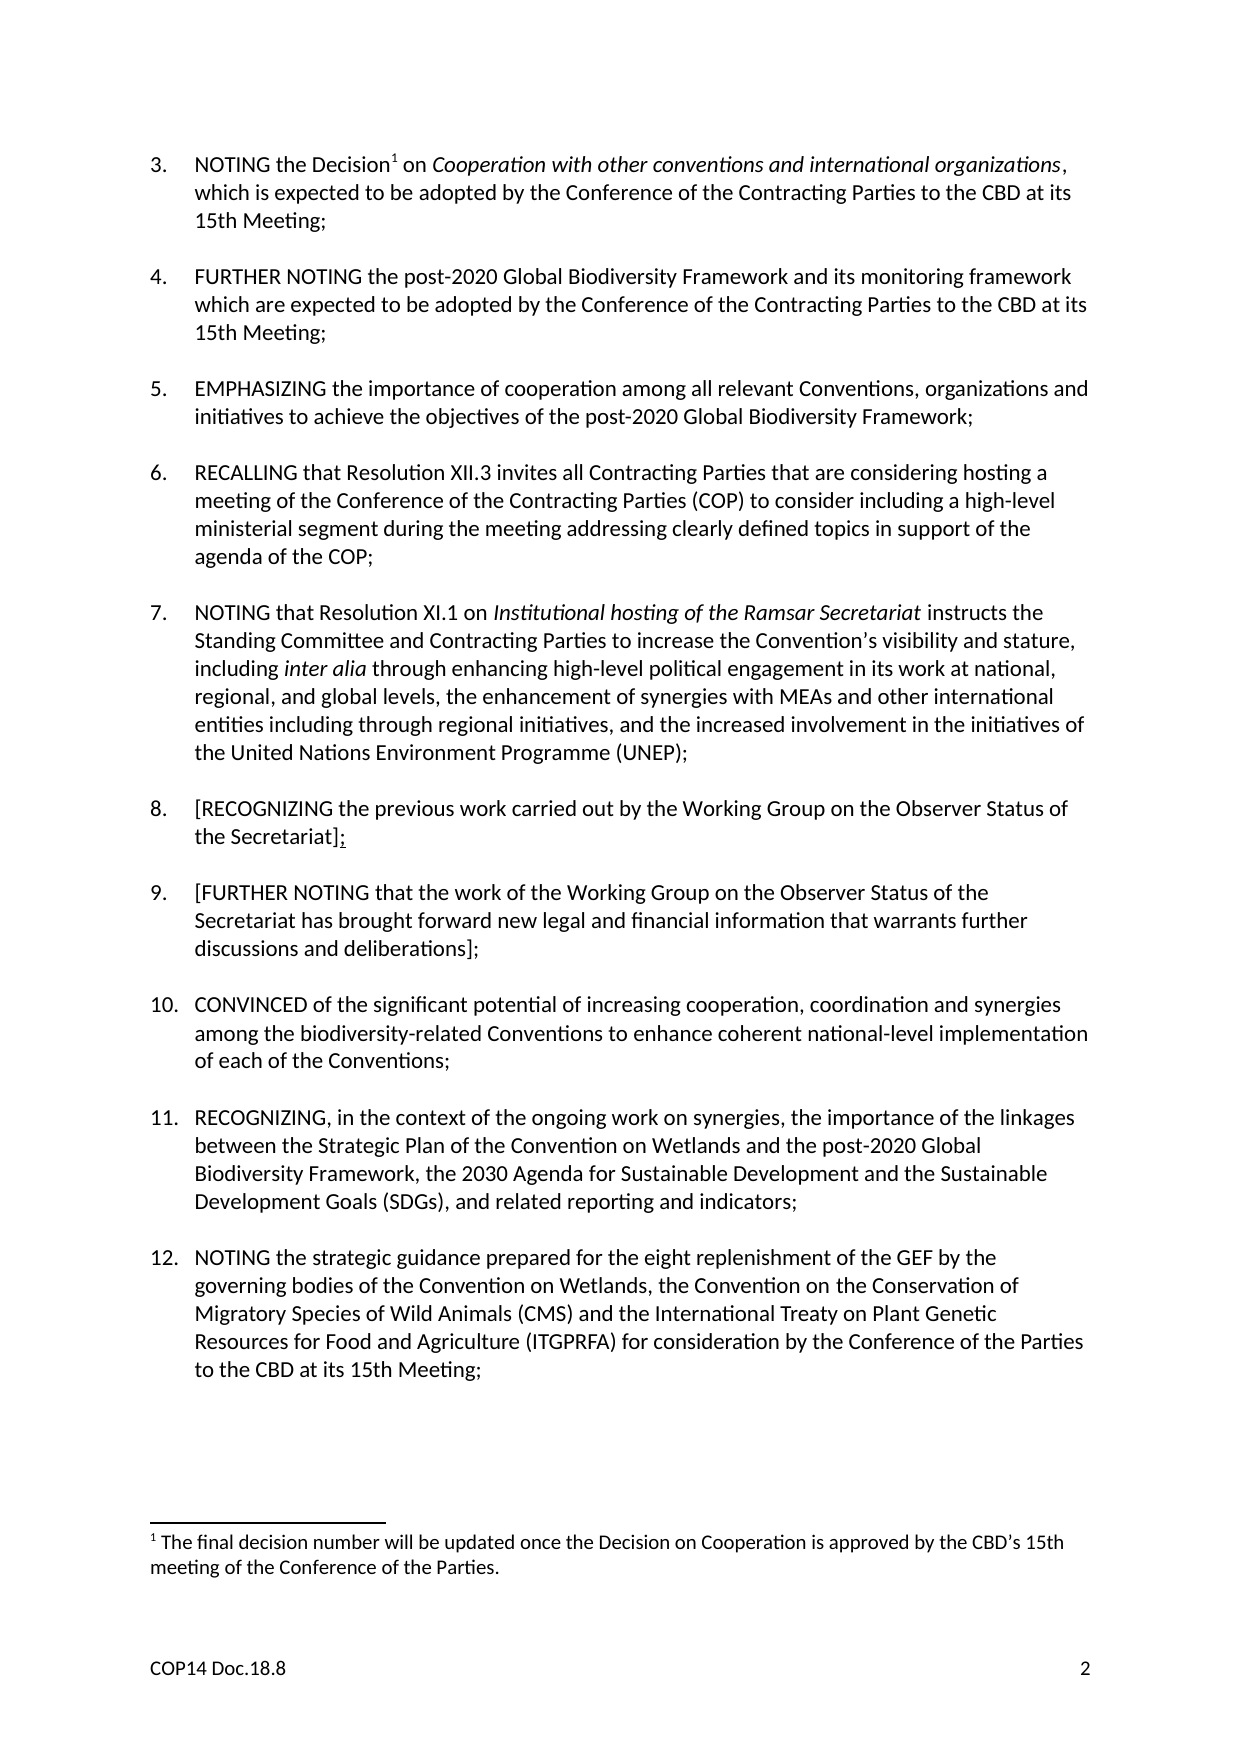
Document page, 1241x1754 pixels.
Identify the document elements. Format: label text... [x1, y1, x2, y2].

text 8. [RECOGNIZING the previous work carried out by the Working Group on the Observer Status of the Secretariat]; [150, 794, 1090, 851]
text 4. FURTHER NOTING the post-2020 Global Biodiversity Framework and its monitoring framework which are expected to be adopted by the Conference of the Contracting Parties to the CBD at its 15th Meeting; [150, 262, 1090, 346]
text 9. [FURTHER NOTING that the work of the Working Group on the Observer Status of the Secretariat has brought forward new legal and financial information that warrants further discussions and deliberations]; [150, 878, 1090, 963]
text 11. RECOGNIZING, in the context of the ongoing work on synergies, the importance of the linkages between the Strategic Plan of the Convention on Wetlands and the post-2020 Global Biodiversity Framework, the 2030 Agenda for Sustainable Development and the Sustainable Development Goals (SDGs), and related reporting and indicators; [150, 1103, 1090, 1215]
text 7. NOTING that Resolution XI.1 on Institutional hosting of the Ramsar Secretariat instructs the Standing Committee and Contracting Parties to increase the Convention’s visibility and stature, including inter alia through enhancing high-level political engagement in its work at national, regional, and global levels, the enhancement of synergies with MEAs and other international entities including through regional initiatives, and the increased involvement in the initiatives of the United Nations Environment Programme (UNEP); [150, 598, 1090, 766]
text 10. CONVINCED of the significant potential of increasing cooperation, coordination and synergies among the biodiversity-related Conventions to enhance coherent national-level implementation of each of the Conventions; [150, 991, 1090, 1075]
text 6. RECALLING that Resolution XII.3 invites all Contracting Parties that are considering hosting a meeting of the Conference of the Contracting Parties (COP) to consider including a high-level ministerial segment during the meeting addressing clearly defined topics in support of the agenda of the COP; [150, 458, 1090, 570]
text 3. NOTING the Decision on Cooperation with other conventions and international organizations, which is expected to be adopted by the Conference of the Contracting Parties to the CBD at its 15th Meeting; [150, 150, 1090, 234]
text 5. EMPHASIZING the importance of cooperation among all relevant Conventions, organizations and initiatives to achieve the objectives of the post-2020 Global Biodiversity Framework; [150, 374, 1090, 430]
text 12. NOTING the strategic guidance prepared for the eight replenishment of the GEF by the governing bodies of the Convention on Wetlands, the Convention on the Conservation of Migratory Species of Wild Animals (CMS) and the International Treaty on Plant Genetic Resources for Food and Agriculture (ITGPRFA) for consideration by the Conference of the Parties to the CBD at its 15th Meeting; [150, 1243, 1090, 1383]
